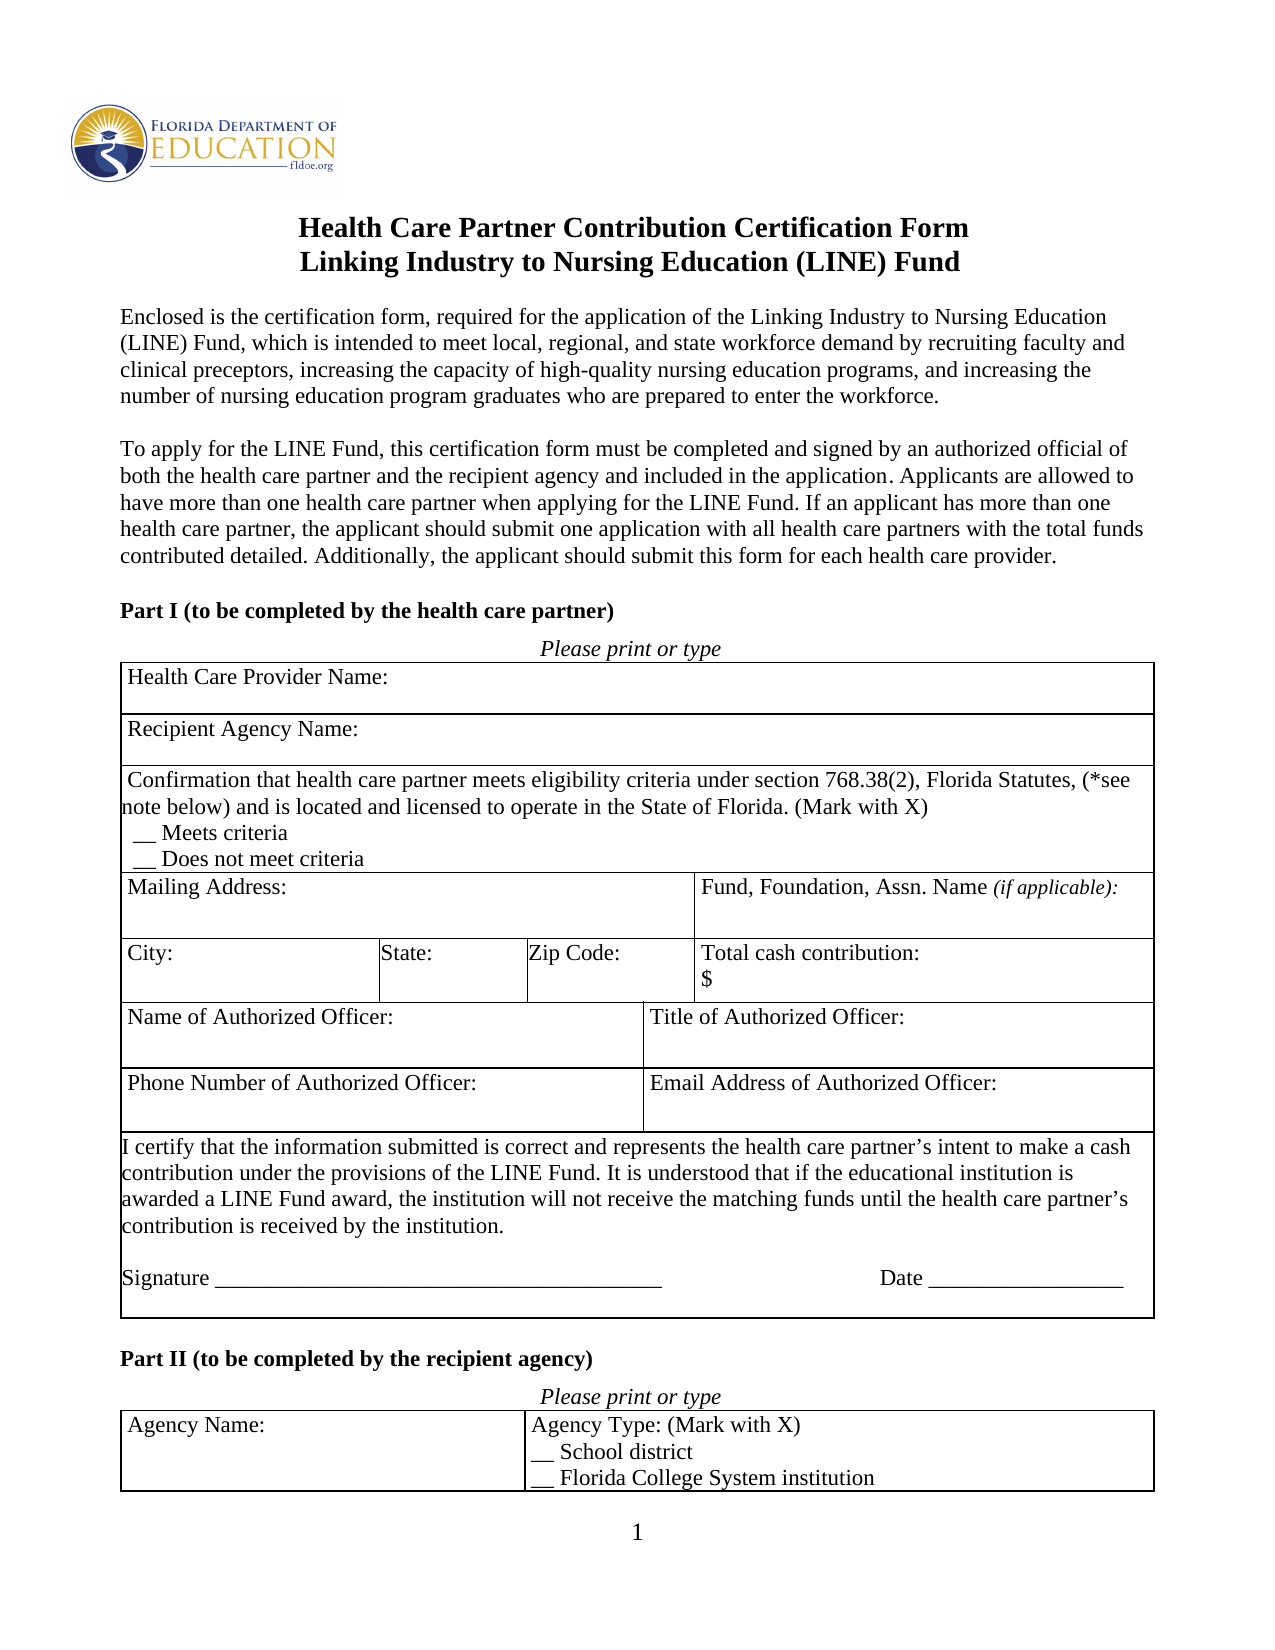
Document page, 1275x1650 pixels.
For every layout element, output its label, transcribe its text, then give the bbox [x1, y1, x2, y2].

table_cell Recipient Agency Name: [122, 715, 1153, 765]
text Enclosed is the certification form, required for the application of the Linking Industry to Nursing Education (LINE) Fund, which is intended to meet local, regional, and state workforce demand by recruiting faculty and clinical preceptors, increasing the capacity of high-quality nursing education programs, and increasing the number of nursing education program graduates who are prepared to enter the workforce. [120, 303, 1155, 408]
text Linking Industry to Nursing Education (LINE) Fund [120, 244, 1155, 277]
text Part I (to be completed by the health care partner) [120, 597, 1155, 623]
table_cell Zip Code: [528, 939, 694, 1001]
table_cell Confirmation that health care partner meets eligibility criteria under section 768.38(2), Florida Statutes, (*see note below) and is located and licensed to operate in the State of Florida. (Mark with X) __ Meets criteria __ Does not meet criteria [122, 766, 1153, 872]
table_cell Title of Authorized Officer: [644, 1003, 1153, 1067]
table_cell Phone Number of Authorized Officer: [122, 1069, 643, 1131]
table_cell Name of Authorized Officer: [122, 1003, 643, 1067]
picture [65, 96, 342, 194]
text Please print or type [120, 1383, 1155, 1410]
table_cell Mailing Address: [122, 873, 694, 937]
table_cell Total cash contribution: $ [695, 939, 1153, 1001]
text Please print or type [120, 635, 1155, 662]
table_header Agency Name: [122, 1411, 524, 1490]
text Part II (to be completed by the recipient agency) [120, 1345, 1155, 1371]
table_cell State: [380, 939, 527, 1001]
text Health Care Partner Contribution Certification Form [120, 210, 1155, 244]
table_cell Fund, Foundation, Assn. Name (if applicable): [695, 873, 1153, 937]
text To apply for the LINE Fund, this certification form must be completed and signed by an authorized official of both the health care partner and the recipient agency and included in the application. Applicants are allowed to have more than one health care partner when applying for the LINE Fund. If an applicant has more than one health care partner, the applicant should submit one application with all health care partners with the total funds contributed detailed. Additionally, the applicant should submit this form for each health care provider. [120, 435, 1155, 568]
table_header Health Care Provider Name: [122, 663, 1153, 713]
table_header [526, 1411, 1153, 1490]
table_cell I certify that the information submitted is correct and represents the health care partner’s intent to make a cash contribution under the provisions of the LINE Fund. It is understood that if the educational institution is awarded a LINE Fund award, the institution will not receive the matching funds until the health care partner’s contribution is received by the institution. Signature _______________________________________ Date _________________ [122, 1133, 1153, 1317]
table_cell Email Address of Authorized Officer: [644, 1069, 1153, 1131]
table_cell City: [122, 939, 379, 1001]
